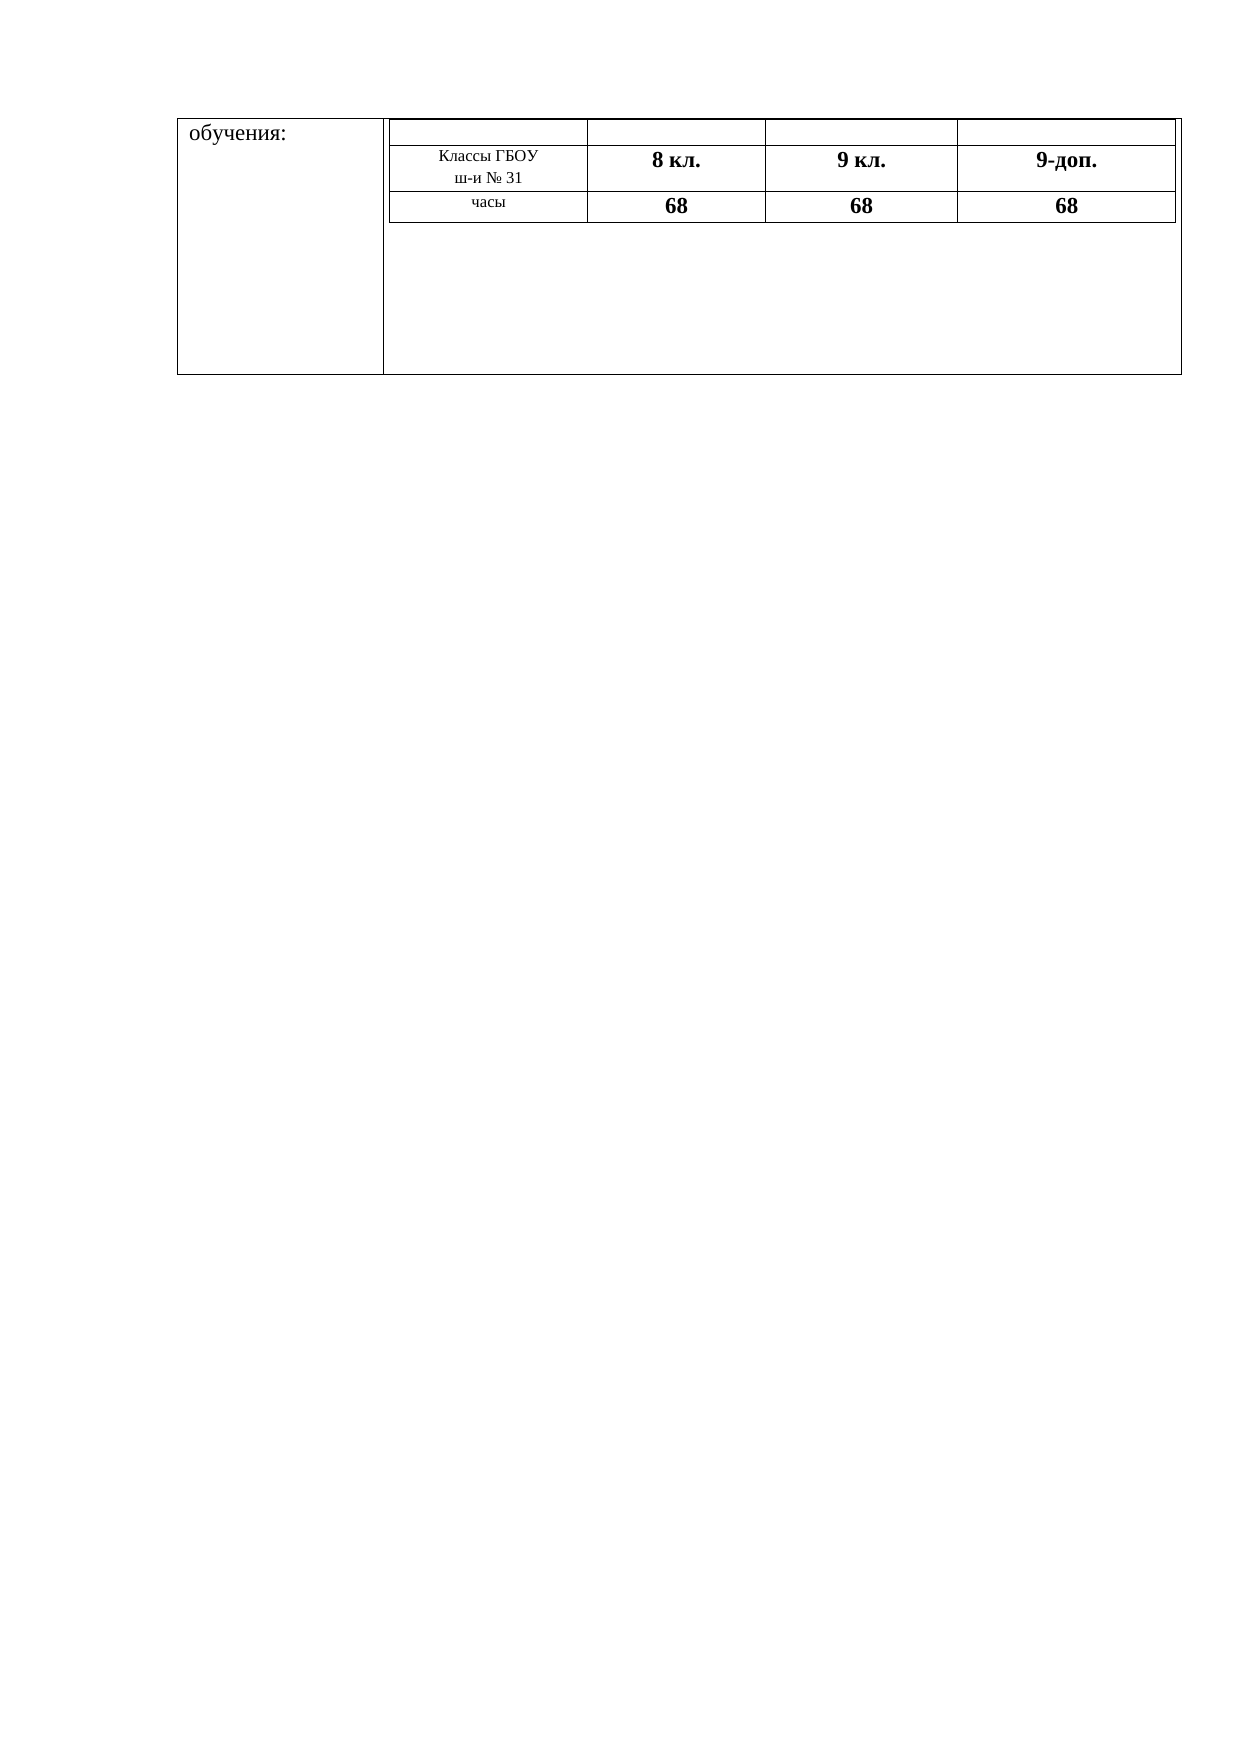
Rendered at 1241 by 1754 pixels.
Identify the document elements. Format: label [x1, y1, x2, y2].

table_cell [178, 119, 383, 374]
table_cell [384, 119, 1181, 374]
